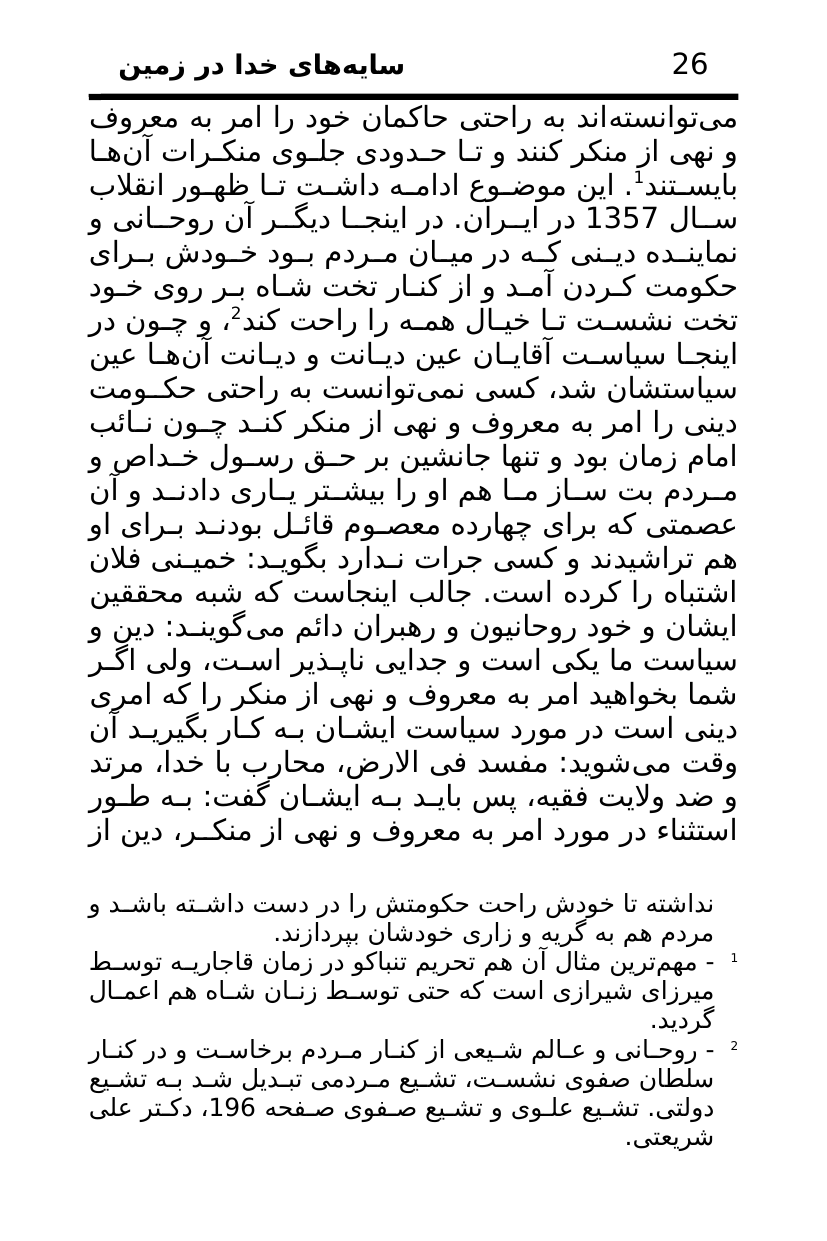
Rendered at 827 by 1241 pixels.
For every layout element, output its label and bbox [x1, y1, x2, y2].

text [89, 100, 738, 847]
